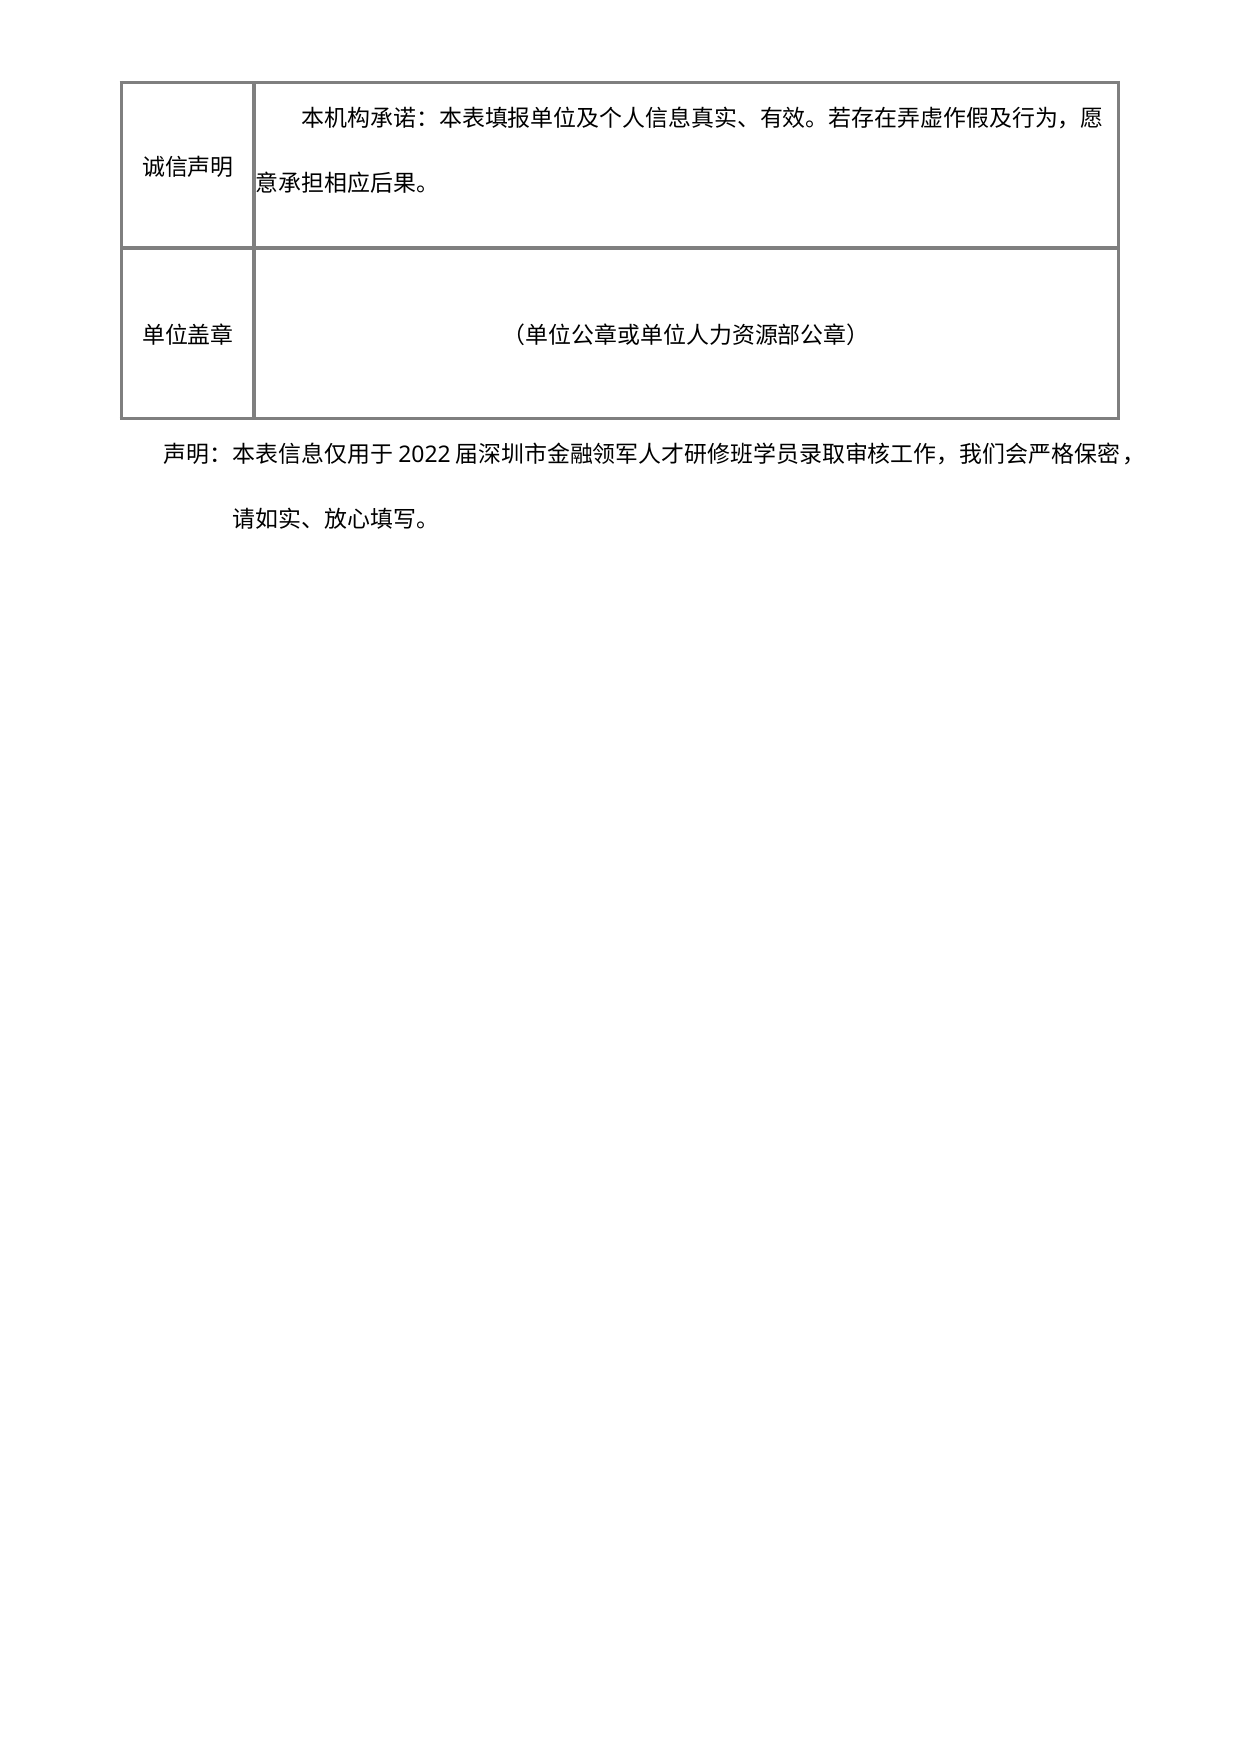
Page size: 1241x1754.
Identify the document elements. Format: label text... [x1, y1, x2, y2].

table_cell 诚信声明 [123, 84, 252, 246]
table_cell （单位公章或单位人力资源部公章） [256, 250, 1117, 417]
text 声明：本表信息仅用于2022届深圳市金融领军人才研修班学员录取审核工作，我们会严格保密，请如实、放心填写。 [164, 420, 1122, 550]
table_cell 单位盖章 [123, 250, 252, 417]
table_cell 本机构承诺：本表填报单位及个人信息真实、有效。若存在弄虚作假及行为，愿意承担相应后果。 [256, 84, 1117, 246]
